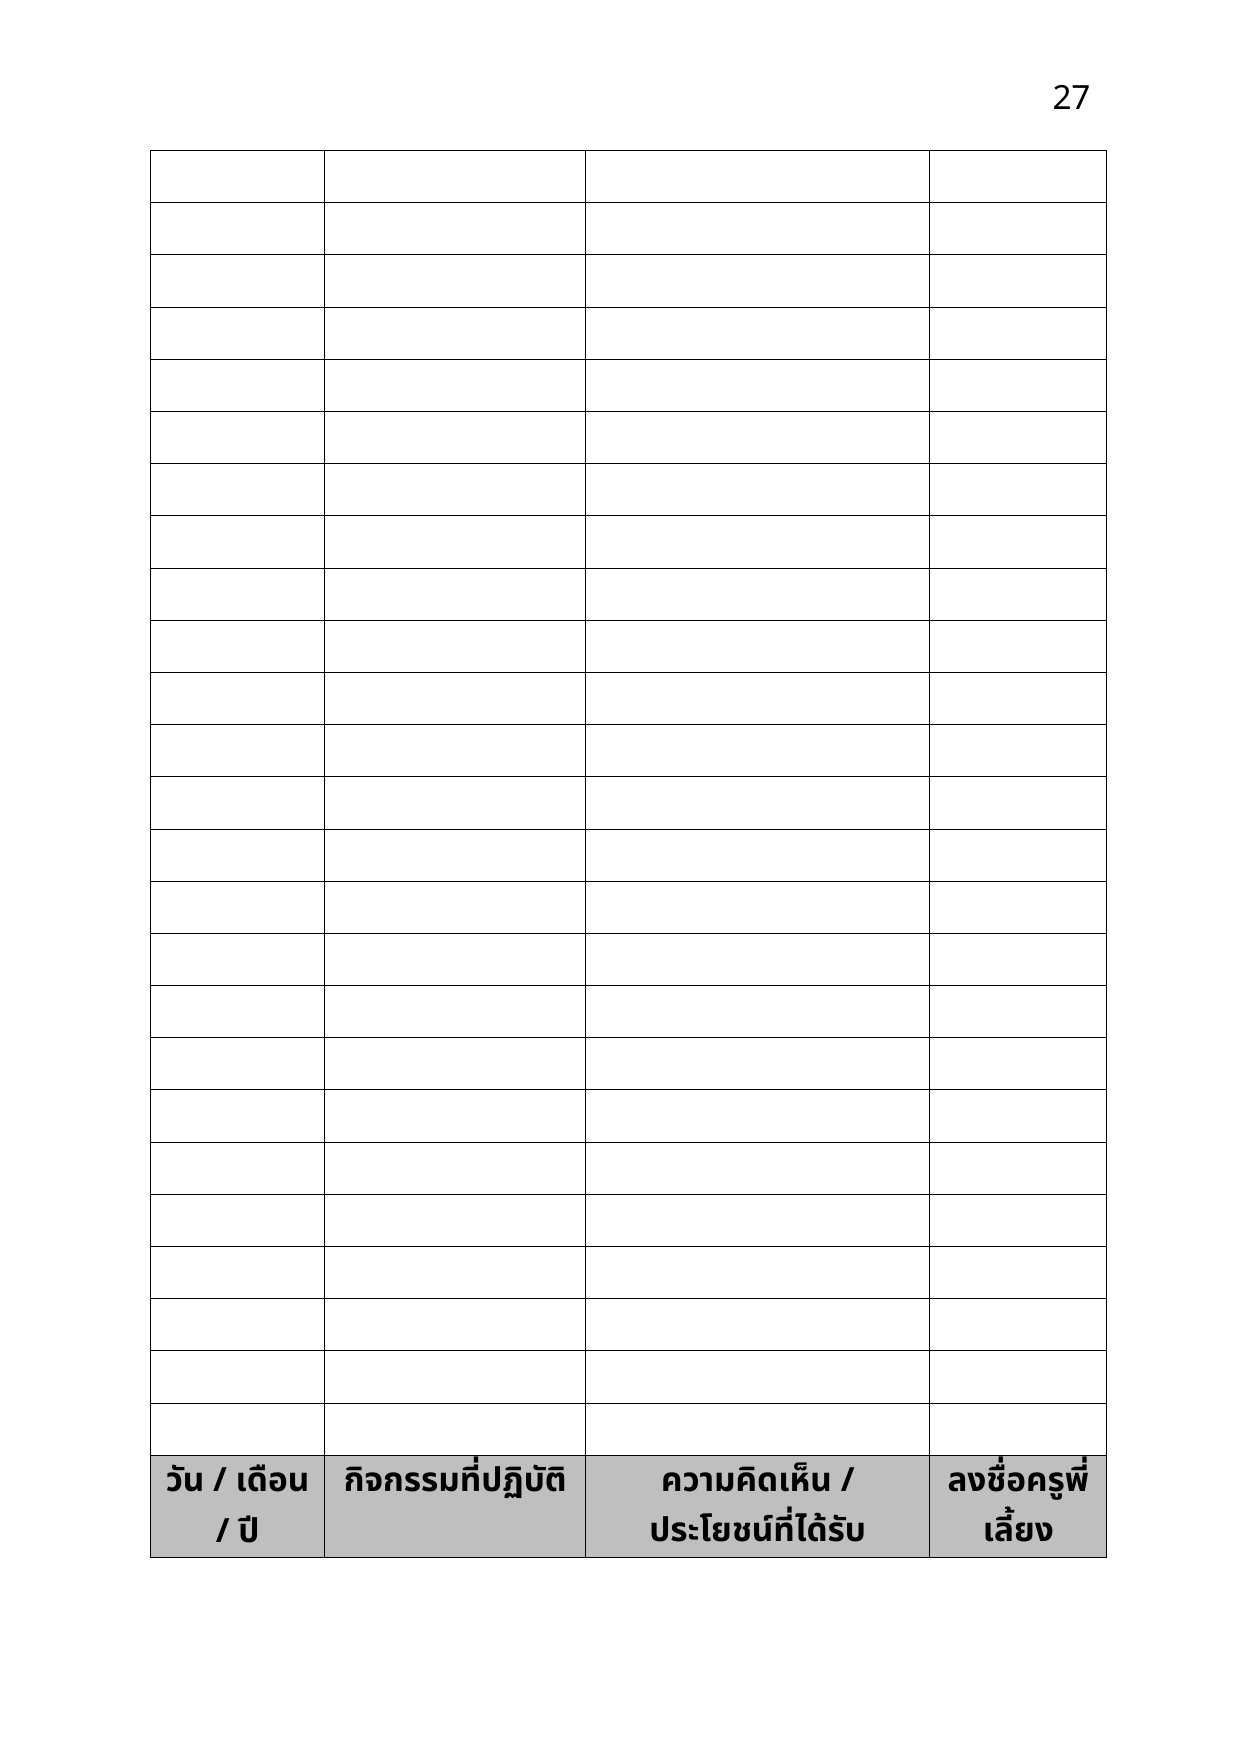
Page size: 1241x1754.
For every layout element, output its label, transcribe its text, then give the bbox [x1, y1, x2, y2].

table_cell วัน / เดือน / ปี [151, 1456, 324, 1557]
table_cell [325, 1195, 585, 1246]
table_cell [325, 986, 585, 1037]
table_cell [325, 673, 585, 724]
table_cell [325, 830, 585, 881]
table_cell [151, 516, 324, 567]
table_cell [586, 777, 929, 828]
table_cell ลงชื่อครูพี่เลี้ยง [930, 1456, 1106, 1557]
table_cell [151, 360, 324, 411]
table_cell [930, 308, 1106, 359]
table_cell [586, 516, 929, 567]
table_cell [586, 725, 929, 776]
table_cell [325, 1038, 585, 1089]
table_cell [325, 255, 585, 307]
table_cell [930, 203, 1106, 254]
table_cell [930, 255, 1106, 307]
table_cell กิจกรรมที่ปฏิบัติ [325, 1456, 585, 1557]
table_cell [151, 1195, 324, 1246]
table_cell [586, 934, 929, 985]
table_cell [586, 621, 929, 672]
table_cell [325, 1299, 585, 1350]
table_cell [586, 360, 929, 411]
table_cell [325, 777, 585, 828]
table_cell [586, 569, 929, 620]
table_cell [586, 255, 929, 307]
table_cell [151, 255, 324, 307]
table_cell [930, 830, 1106, 881]
table_cell [930, 673, 1106, 724]
table_cell [586, 1195, 929, 1246]
table_cell [586, 308, 929, 359]
table_cell [151, 1038, 324, 1089]
table_cell [930, 151, 1106, 202]
table_cell [151, 203, 324, 254]
table_cell [151, 830, 324, 881]
table_cell [325, 1351, 585, 1402]
table_cell [930, 516, 1106, 567]
table_cell [325, 203, 585, 254]
table_cell [151, 1299, 324, 1350]
table_cell [325, 882, 585, 933]
table_cell [151, 1351, 324, 1402]
table_cell [325, 412, 585, 463]
table_cell [930, 882, 1106, 933]
table_cell [930, 1143, 1106, 1194]
table_cell [325, 1404, 585, 1455]
table_cell [325, 360, 585, 411]
table_cell [151, 569, 324, 620]
table_cell [586, 1351, 929, 1402]
table_cell [930, 934, 1106, 985]
table_cell [586, 203, 929, 254]
table_cell [151, 1404, 324, 1455]
table_cell [325, 725, 585, 776]
table_cell [930, 1038, 1106, 1089]
table_cell [930, 360, 1106, 411]
table_cell [151, 621, 324, 672]
table_cell [586, 412, 929, 463]
table_cell [151, 725, 324, 776]
table_cell [325, 151, 585, 202]
table_cell [930, 1299, 1106, 1350]
table_cell [930, 1247, 1106, 1298]
table_cell [151, 1247, 324, 1298]
table_cell [325, 569, 585, 620]
table_cell [586, 1143, 929, 1194]
table_cell [325, 1090, 585, 1142]
table_cell [930, 1195, 1106, 1246]
table_cell [325, 516, 585, 567]
table_cell [586, 151, 929, 202]
table_cell [325, 621, 585, 672]
table_cell [586, 464, 929, 515]
table_cell [151, 464, 324, 515]
table_cell [586, 673, 929, 724]
table_cell [325, 464, 585, 515]
table_cell [586, 1404, 929, 1455]
table_cell [930, 569, 1106, 620]
table_cell [151, 934, 324, 985]
table_cell [930, 412, 1106, 463]
table_cell [151, 673, 324, 724]
table_cell [930, 725, 1106, 776]
table_cell [930, 1090, 1106, 1142]
table_cell [930, 464, 1106, 515]
table_cell [586, 882, 929, 933]
table_cell [325, 1247, 585, 1298]
table_cell [586, 830, 929, 881]
table_cell [586, 1038, 929, 1089]
table_cell [151, 412, 324, 463]
table_cell [151, 308, 324, 359]
table_cell [930, 777, 1106, 828]
table_cell [930, 986, 1106, 1037]
table_cell [930, 1351, 1106, 1402]
table_cell [325, 1143, 585, 1194]
table_cell ความคิดเห็น / ประโยชน์ที่ได้รับ [586, 1456, 929, 1557]
table_cell [151, 882, 324, 933]
table_cell [930, 621, 1106, 672]
table_cell [586, 1090, 929, 1142]
table_cell [151, 777, 324, 828]
table_cell [586, 1299, 929, 1350]
table_cell [151, 986, 324, 1037]
table_cell [151, 1143, 324, 1194]
table_cell [325, 934, 585, 985]
table_cell [930, 1404, 1106, 1455]
table_cell [151, 151, 324, 202]
table_cell [151, 1090, 324, 1142]
table_cell [586, 1247, 929, 1298]
table_cell [586, 986, 929, 1037]
table_cell [325, 308, 585, 359]
